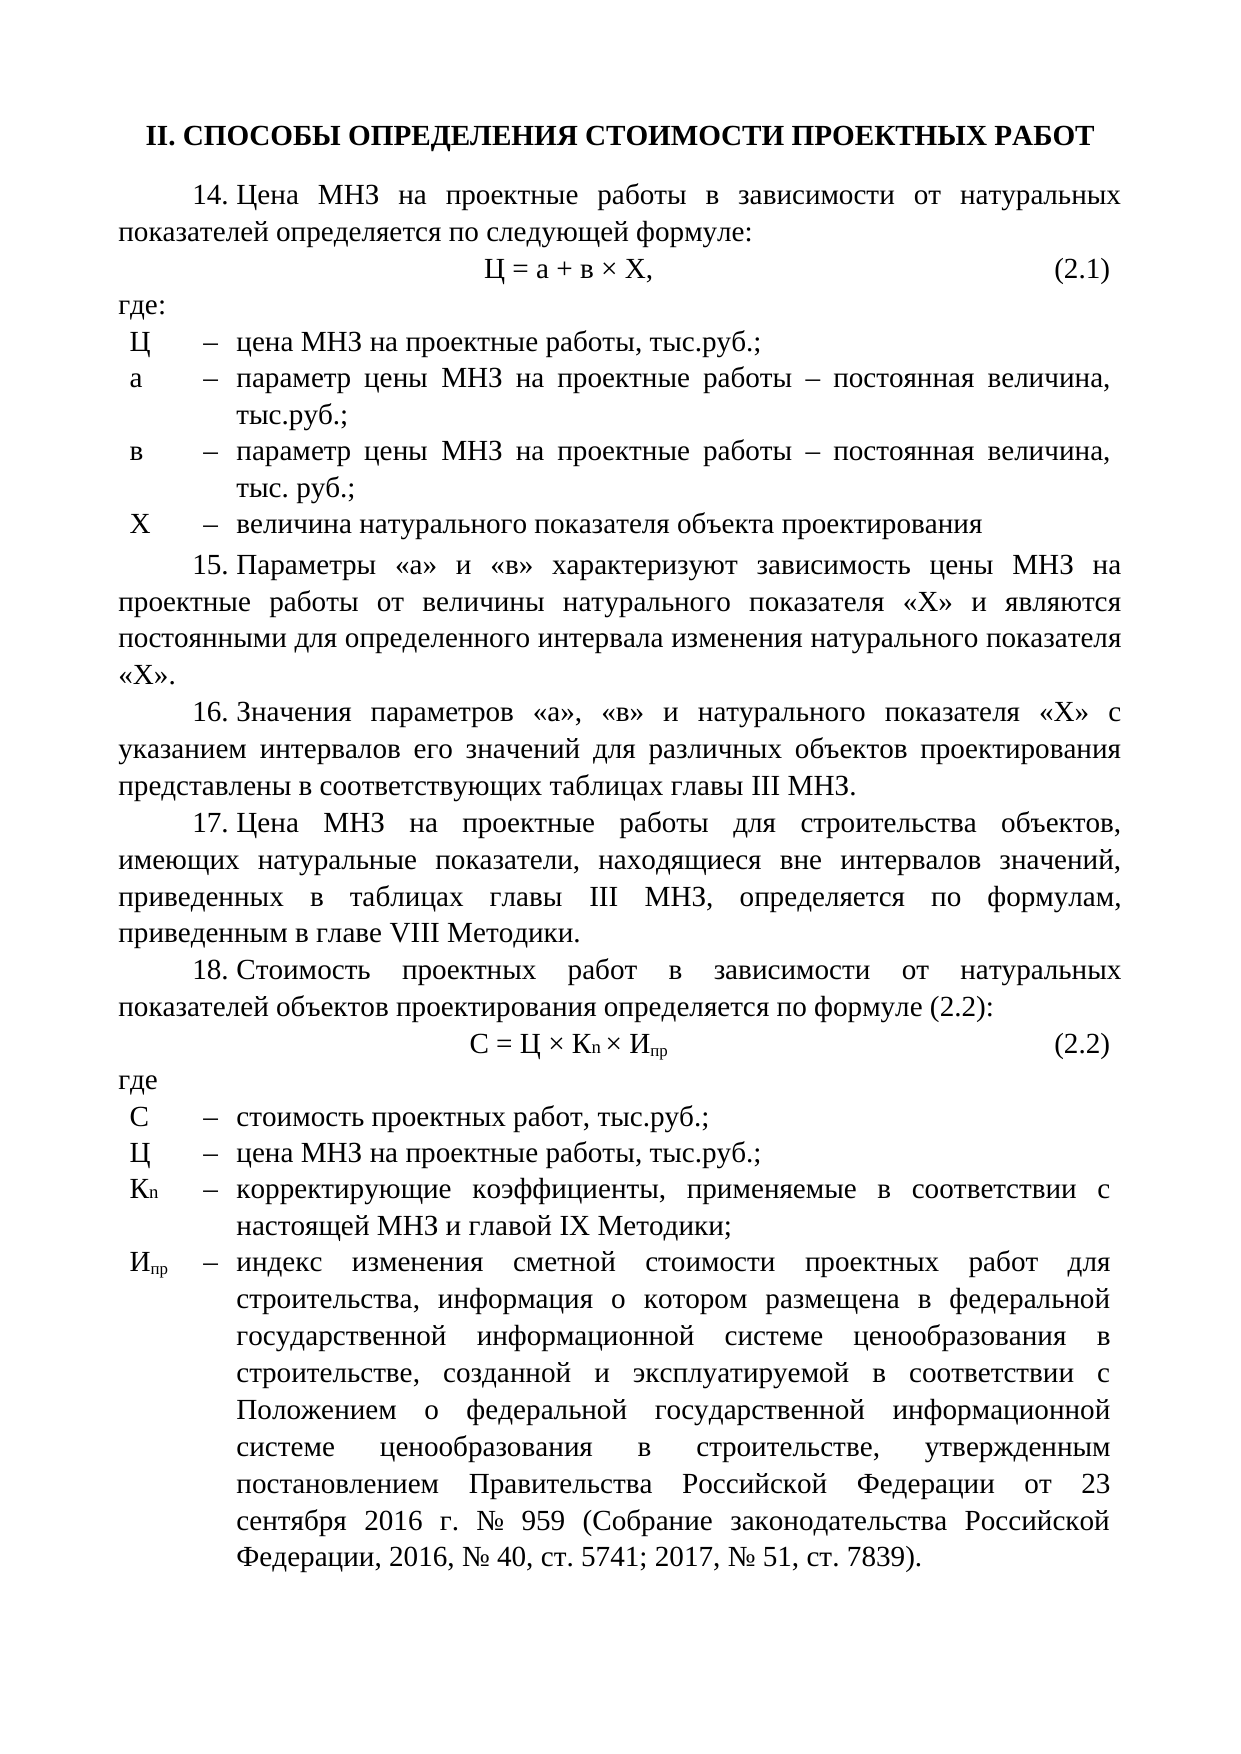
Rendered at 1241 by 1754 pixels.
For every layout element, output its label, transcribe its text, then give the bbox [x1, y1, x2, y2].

table_header С = Ц × Кn × Ипр [118, 1026, 1019, 1062]
table_cell Ипр [118, 1245, 192, 1576]
table_cell корректирующие коэффициенты, применяемые в соответствии с настоящей МНЗ и главой IX Методики; [192, 1171, 1122, 1244]
table_header Ц = а + в × Х, [118, 251, 1019, 287]
table_header цена МНЗ на проектные работы, тыс.руб.; [192, 324, 1122, 360]
table_cell в [118, 434, 192, 506]
table_cell параметр цены МНЗ на проектные работы – постоянная величина, тыс.руб.; [192, 360, 1122, 433]
table_header (2.1) [1019, 251, 1121, 287]
table_cell величина натурального показателя объекта проектирования [192, 506, 1122, 547]
list Цена МНЗ на проектные работы в зависимости от натуральных показателей определяется по следующей формуле: [118, 177, 1122, 248]
table_cell а [118, 360, 192, 433]
text где: [118, 287, 1122, 321]
table_cell Ц [118, 1135, 192, 1171]
list Цена МНЗ на проектные работы для строительства объектов, имеющих натуральные показатели, находящиеся вне интервалов значений, приведенных в таблицах главы III МНЗ, определяется по формулам, приведенным в главе VIII Методики. [118, 805, 1122, 949]
table_cell Х [118, 506, 192, 547]
table_cell индекс изменения сметной стоимости проектных работ для строительства, информация о котором размещена в федеральной государственной информационной системе ценообразования в строительстве, созданной и эксплуатируемой в соответствии с Положением о федеральной государственной информационной системе ценообразования в строительстве, утвержденным постановлением Правительства Российской Федерации от 23 сентября 2016 г. № 959 (Собрание законодательства Российской Федерации, 2016, № 40, ст. 5741; 2017, № 51, ст. 7839). [192, 1245, 1122, 1576]
table_cell параметр цены МНЗ на проектные работы – постоянная величина, тыс. руб.; [192, 434, 1122, 506]
table_cell Кn [118, 1171, 192, 1244]
text где [118, 1062, 1122, 1096]
text II. СПОСОБЫ ОПРЕДЕЛЕНИЯ СТОИМОСТИ ПРОЕКТНЫХ РАБОТ [118, 118, 1122, 152]
list Параметры «а» и «в» характеризуют зависимость цены МНЗ на проектные работы от величины натурального показателя «Х» и являются постоянными для определенного интервала изменения натурального показателя «Х». [118, 547, 1122, 691]
table_header (2.2) [1019, 1026, 1121, 1062]
table_header Ц [118, 324, 192, 360]
list Значения параметров «а», «в» и натурального показателя «Х» с указанием интервалов его значений для различных объектов проектирования представлены в соответствующих таблицах главы III МНЗ. [118, 694, 1122, 802]
list Стоимость проектных работ в зависимости от натуральных показателей объектов проектирования определяется по формуле (2.2): [118, 952, 1122, 1023]
table_cell цена МНЗ на проектные работы, тыс.руб.; [192, 1135, 1122, 1171]
table_header С [118, 1099, 192, 1135]
table_header стоимость проектных работ, тыс.руб.; [192, 1099, 1122, 1135]
